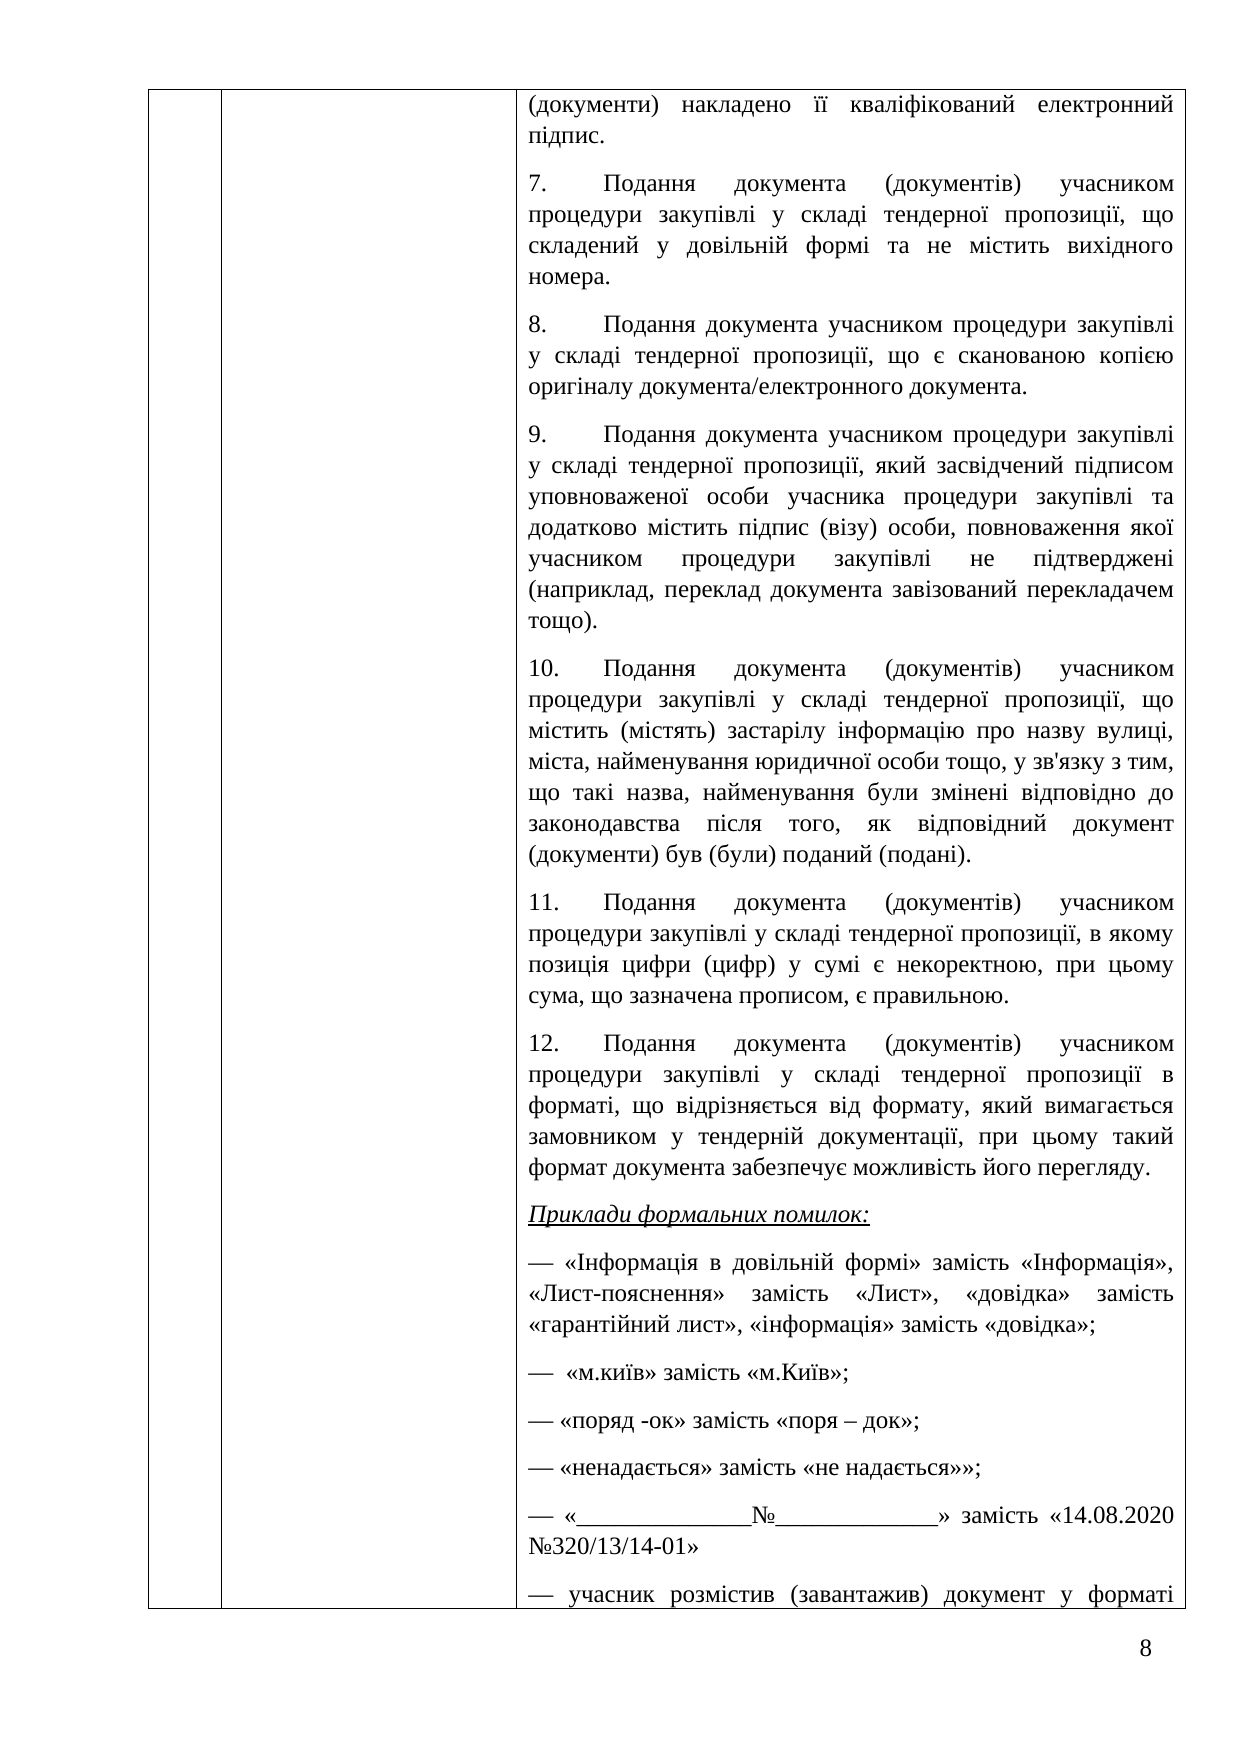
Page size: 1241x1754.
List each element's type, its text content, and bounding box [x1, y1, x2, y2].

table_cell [517, 90, 1185, 1608]
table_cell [222, 90, 516, 1608]
table_cell 1 [149, 90, 221, 1608]
